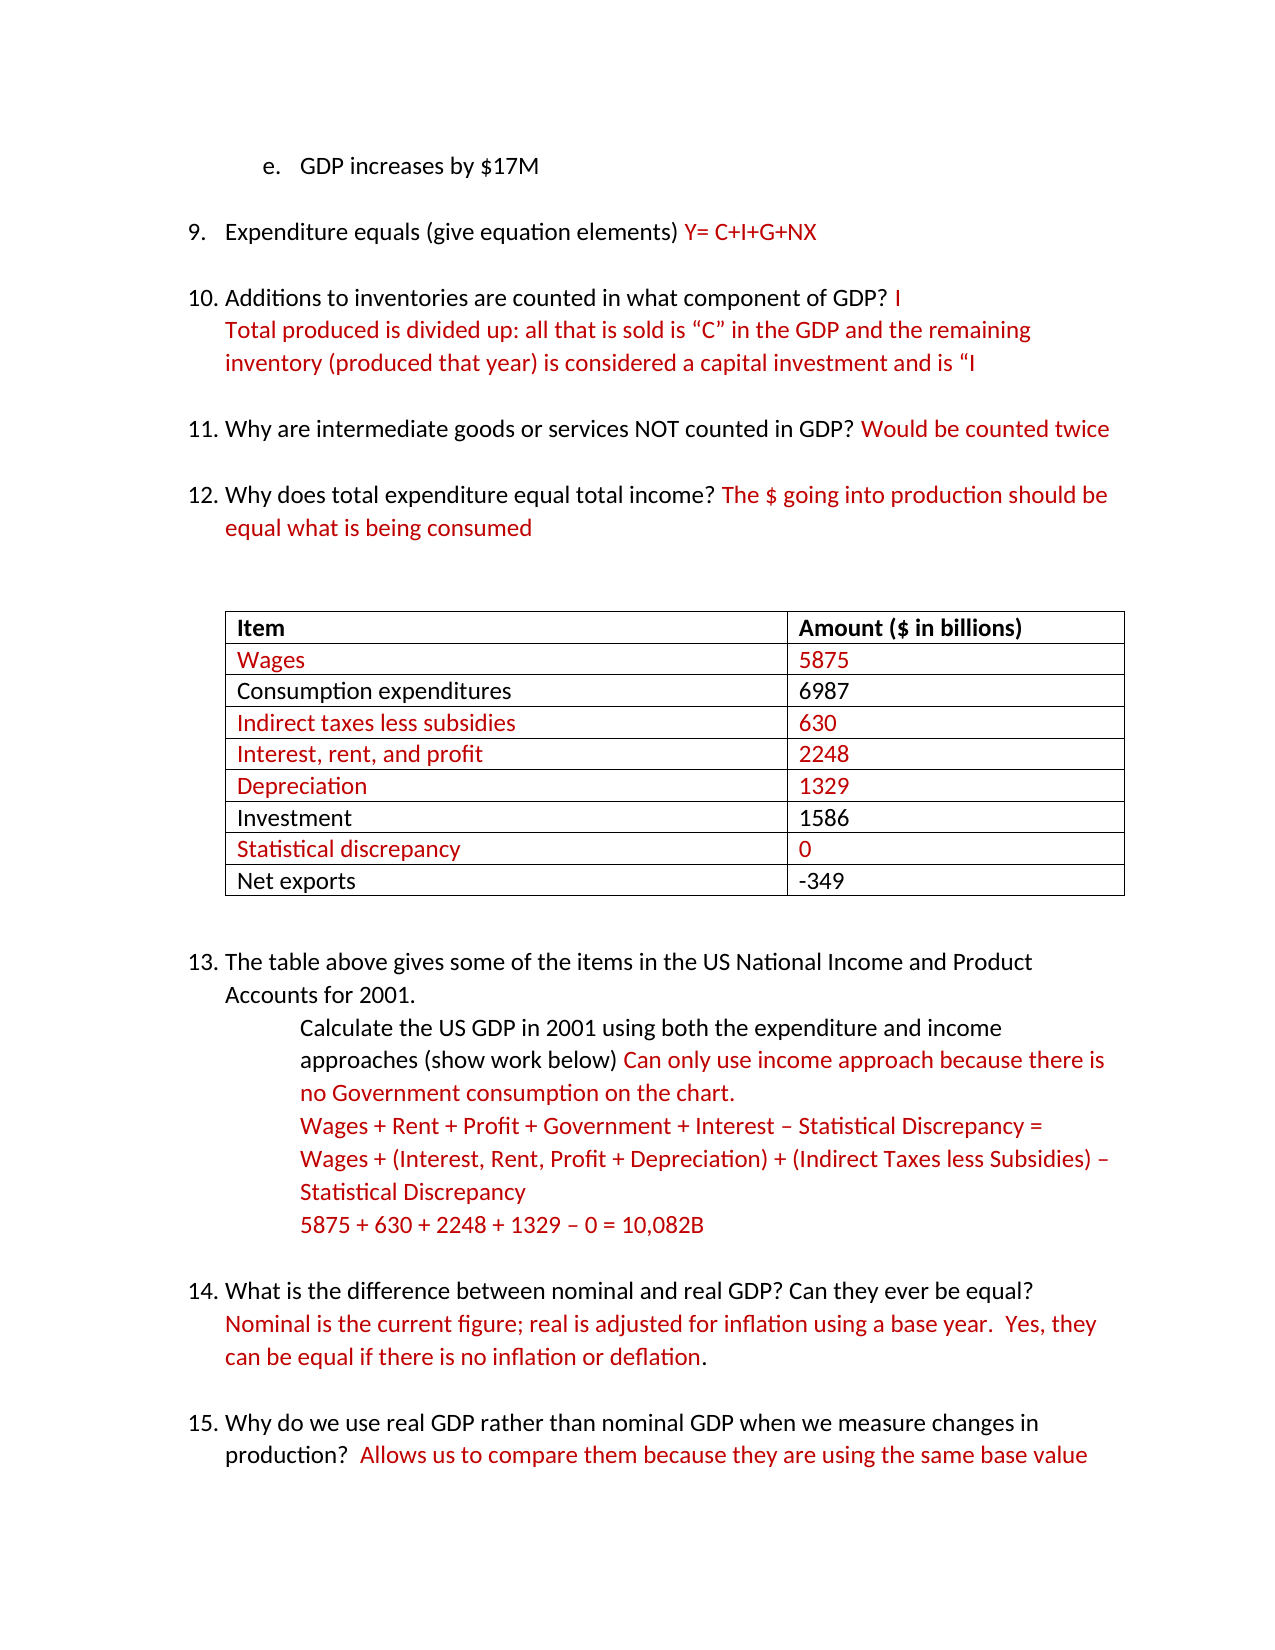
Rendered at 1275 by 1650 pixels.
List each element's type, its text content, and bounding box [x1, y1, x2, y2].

list Why are intermediate goods or services NOT counted in GDP? Would be counted twice [187, 413, 1125, 444]
list Why does total expenditure equal total income? The $ going into production should be equal what is being consumed [187, 479, 1125, 543]
table_cell 0 [788, 833, 1124, 864]
table_header Amount ($ in billions) [788, 612, 1124, 643]
list Total produced is divided up: all that is sold is “C” in the GDP and the remaining inventory (produced that year) is considered a capital investment and is “I [225, 314, 1125, 378]
list Wages + (Interest, Rent, Profit + Depreciation) + (Indirect Taxes less Subsidies) – Statistical Discrepancy [300, 1143, 1125, 1207]
table_cell 6987 [788, 675, 1124, 706]
list Wages + Rent + Profit + Government + Interest – Statistical Discrepancy = [300, 1111, 1125, 1141]
table_cell 5875 [788, 644, 1124, 674]
list 5875 + 630 + 2248 + 1329 – 0 = 10,082B [300, 1209, 1125, 1240]
list The table above gives some of the items in the US National Income and Product Accounts for 2001. [187, 946, 1125, 1009]
list Additions to inventories are counted in what component of GDP? I [187, 282, 1125, 312]
table_cell Indirect taxes less subsidies [226, 707, 787, 737]
table_cell Wages [226, 644, 787, 674]
table_cell Interest, rent, and profit [226, 739, 787, 769]
table_cell 2248 [788, 739, 1124, 769]
table_cell Consumption expenditures [226, 675, 787, 706]
table_cell -349 [788, 865, 1124, 895]
table_cell Statistical discrepancy [226, 833, 787, 864]
list Calculate the US GDP in 2001 using both the expenditure and income approaches (show work below) Can only use income approach because there is no Government consumption on the chart. [300, 1012, 1125, 1108]
table_cell Investment [226, 802, 787, 832]
table_cell Net exports [226, 865, 787, 895]
list Expenditure equals (give equation elements) Y= C+I+G+NX [187, 216, 1125, 246]
list What is the difference between nominal and real GDP? Can they ever be equal? Nominal is the current figure; real is adjusted for inflation using a base year. Yes, they can be equal if there is no inflation or deflation. [187, 1275, 1125, 1371]
table_cell 630 [788, 707, 1124, 737]
list Why do we use real GDP rather than nominal GDP when we measure changes in production? Allows us to compare them because they are using the same base value [187, 1407, 1125, 1470]
table_header Item [226, 612, 787, 643]
table_cell 1329 [788, 770, 1124, 801]
list GDP increases by $17M [262, 150, 1125, 181]
table_cell Depreciation [226, 770, 787, 801]
table_cell 1586 [788, 802, 1124, 832]
